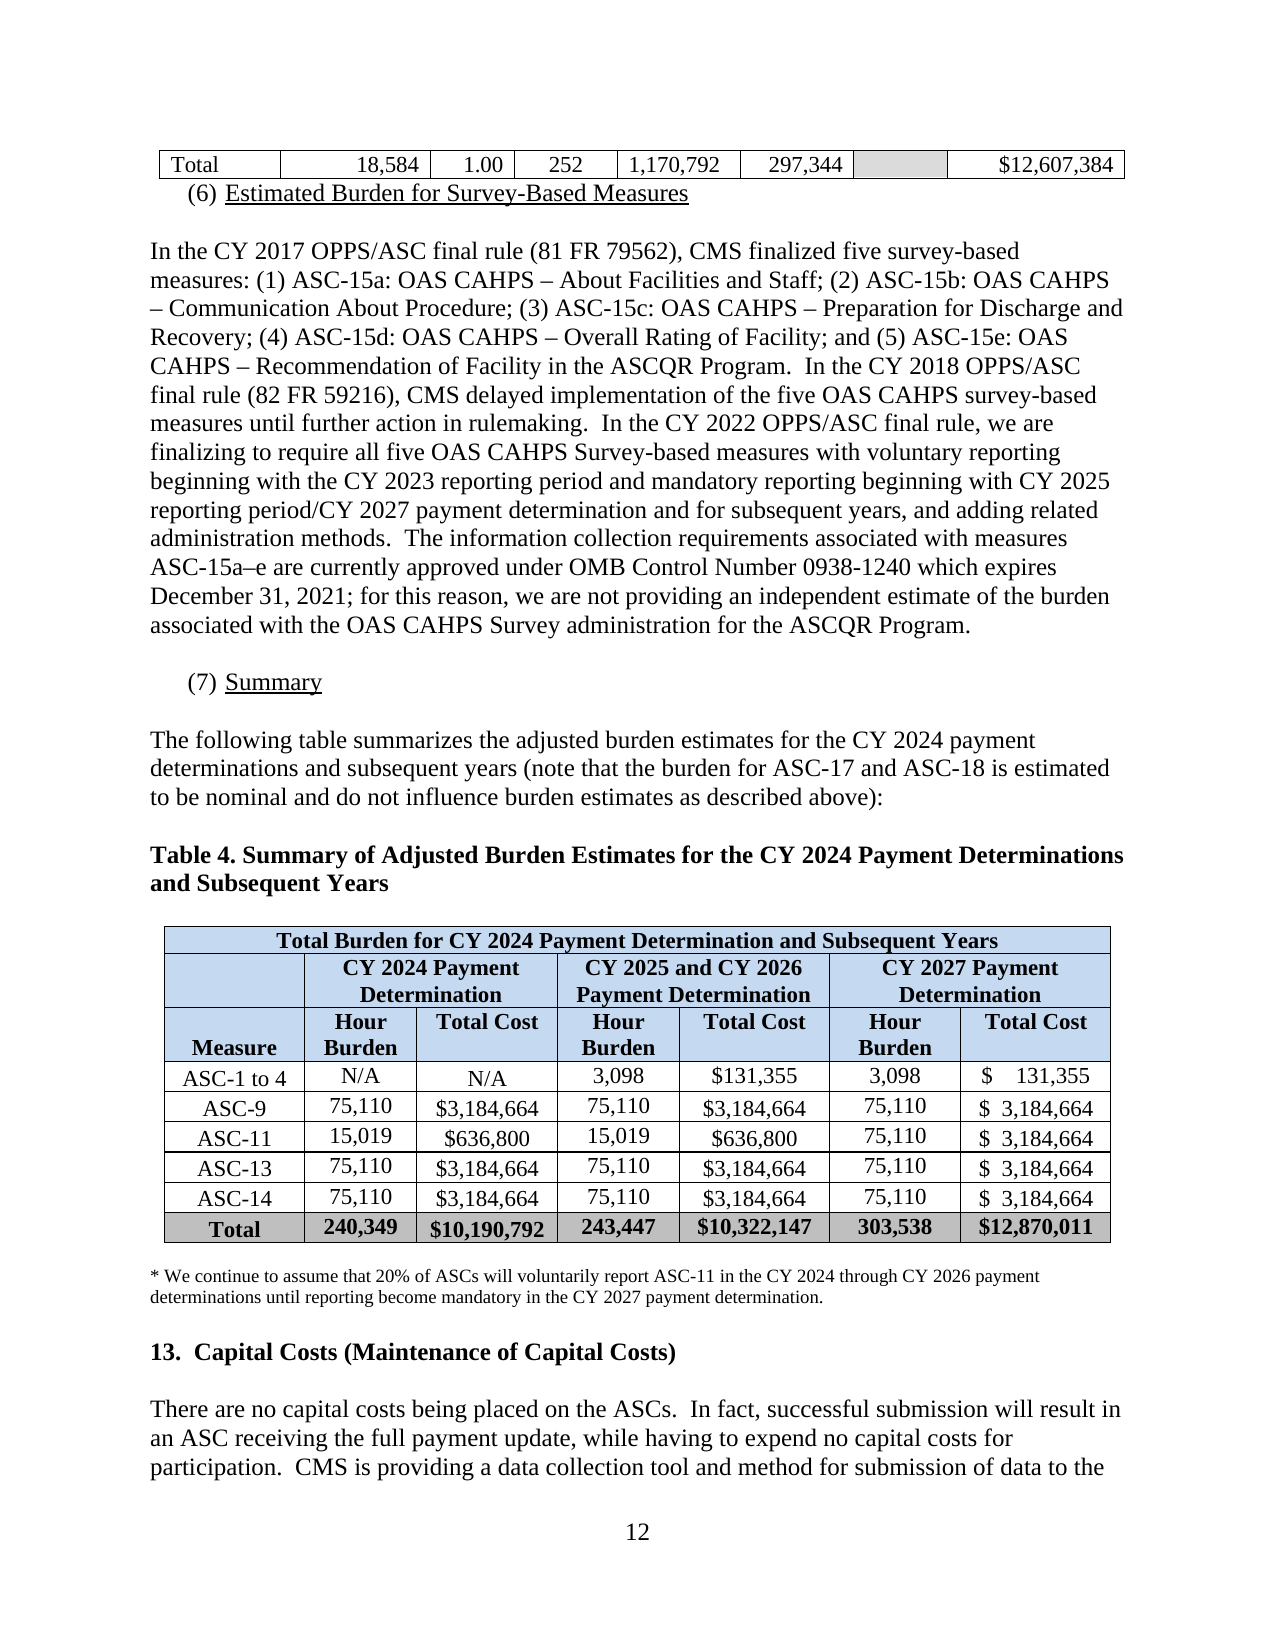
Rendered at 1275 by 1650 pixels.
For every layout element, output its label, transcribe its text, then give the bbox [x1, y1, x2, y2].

table_cell $3,184,664 [680, 1153, 829, 1182]
table_cell $10,190,792 [417, 1213, 557, 1242]
table_cell 243,447 [558, 1213, 679, 1242]
table_cell N/A [305, 1062, 416, 1091]
table_cell CY 2024 Payment Determination [305, 954, 557, 1007]
table_cell CY 2027 Payment Determination [830, 954, 1110, 1007]
table_header 252 [515, 151, 617, 177]
table_header 1.00 [431, 151, 514, 177]
text In the CY 2017 OPPS/ASC final rule (81 FR 79562), CMS finalized five survey-based measures: (1) ASC-15a: OAS CAHPS – About Facilities and Staff; (2) ASC-15b: OAS CAHPS – Communication About Procedure; (3) ASC-15c: OAS CAHPS – Preparation for Discharge and Recovery; (4) ASC-15d: OAS CAHPS – Overall Rating of Facility; and (5) ASC-15e: OAS CAHPS – Recommendation of Facility in the ASCQR Program. In the CY 2018 OPPS/ASC final rule (82 FR 59216), CMS delayed implementation of the five OAS CAHPS survey-based measures until further action in rulemaking. In the CY 2022 OPPS/ASC final rule, we are finalizing to require all five OAS CAHPS Survey-based measures with voluntary reporting beginning with the CY 2023 reporting period and mandatory reporting beginning with CY 2025 reporting period/CY 2027 payment determination and for subsequent years, and adding related administration methods. The information collection requirements associated with measures ASC-15a–e are currently approved under OMB Control Number 0938-1240 which expires December 31, 2021; for this reason, we are not providing an independent estimate of the burden associated with the OAS CAHPS Survey administration for the ASCQR Program. [150, 236, 1125, 638]
table_cell $ 3,184,664 [961, 1122, 1110, 1151]
table_cell [165, 954, 304, 1007]
text The following table summarizes the adjusted burden estimates for the CY 2024 payment determinations and subsequent years (note that the burden for ASC-17 and ASC-18 is estimated to be nominal and do not influence burden estimates as described above): [150, 725, 1125, 811]
table_cell $3,184,664 [417, 1153, 557, 1182]
table_cell $3,184,664 [680, 1092, 829, 1121]
table_cell Measure [165, 1008, 304, 1061]
table_cell ASC-13 [165, 1153, 304, 1182]
table_header 18,584 [281, 151, 430, 177]
table_cell 75,110 [558, 1092, 679, 1121]
table_cell $3,184,664 [680, 1183, 829, 1212]
text 13. Capital Costs (Maintenance of Capital Costs) [150, 1308, 1125, 1365]
table_cell CY 2025 and CY 2026 Payment Determination [558, 954, 829, 1007]
table_cell $10,322,147 [680, 1213, 829, 1242]
table_cell 75,110 [305, 1153, 416, 1182]
table_cell 15,019 [305, 1122, 416, 1151]
table_cell 75,110 [830, 1183, 960, 1212]
table_cell 3,098 [558, 1062, 679, 1091]
table_cell Total Cost [961, 1008, 1110, 1061]
table_cell ASC-14 [165, 1183, 304, 1212]
table_cell $131,355 [680, 1062, 829, 1091]
table_cell Hour Burden [830, 1008, 960, 1061]
table_cell 303,538 [830, 1213, 960, 1242]
table_cell 75,110 [830, 1122, 960, 1151]
table_cell 75,110 [305, 1183, 416, 1212]
table_header Total Burden for CY 2024 Payment Determination and Subsequent Years [165, 927, 1110, 953]
text Table 4. Summary of Adjusted Burden Estimates for the CY 2024 Payment Determinations and Subsequent Years [150, 840, 1125, 897]
table_cell $ 3,184,664 [961, 1092, 1110, 1121]
table_cell $636,800 [680, 1122, 829, 1151]
table_cell Total Cost [417, 1008, 557, 1061]
table_cell 3,098 [830, 1062, 960, 1091]
table_cell ASC-9 [165, 1092, 304, 1121]
table_cell $3,184,664 [417, 1092, 557, 1121]
text * We continue to assume that 20% of ASCs will voluntarily report ASC-11 in the CY 2024 through CY 2026 payment determinations until reporting become mandatory in the CY 2027 payment determination. [150, 1265, 1125, 1308]
table_cell $ 3,184,664 [961, 1183, 1110, 1212]
table_header [854, 151, 947, 177]
table_cell 75,110 [558, 1153, 679, 1182]
table_cell 75,110 [558, 1183, 679, 1212]
table_cell ASC-11 [165, 1122, 304, 1151]
table_header $12,607,384 [948, 151, 1124, 177]
table_cell 15,019 [558, 1122, 679, 1151]
table_cell N/A [417, 1062, 557, 1091]
table_cell ASC-1 to 4 [165, 1062, 304, 1091]
table_cell Hour Burden [305, 1008, 416, 1061]
table_cell 75,110 [830, 1153, 960, 1182]
table_cell 240,349 [305, 1213, 416, 1242]
table_cell Total [165, 1213, 304, 1242]
table_cell $ 131,355 [961, 1062, 1110, 1091]
table_cell 75,110 [305, 1092, 416, 1121]
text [150, 1394, 1125, 1480]
table_cell Total Cost [680, 1008, 829, 1061]
table_cell $12,870,011 [961, 1213, 1110, 1242]
table_header Total [160, 151, 280, 177]
table_cell $636,800 [417, 1122, 557, 1151]
table_cell $ 3,184,664 [961, 1153, 1110, 1182]
list Estimated Burden for Survey-Based Measures [187, 179, 1125, 207]
table_header 1,170,792 [618, 151, 740, 177]
table_cell 75,110 [830, 1092, 960, 1121]
table_header 297,344 [741, 151, 853, 177]
list Summary [187, 667, 1125, 696]
table_cell $3,184,664 [417, 1183, 557, 1212]
table_cell Hour Burden [558, 1008, 679, 1061]
